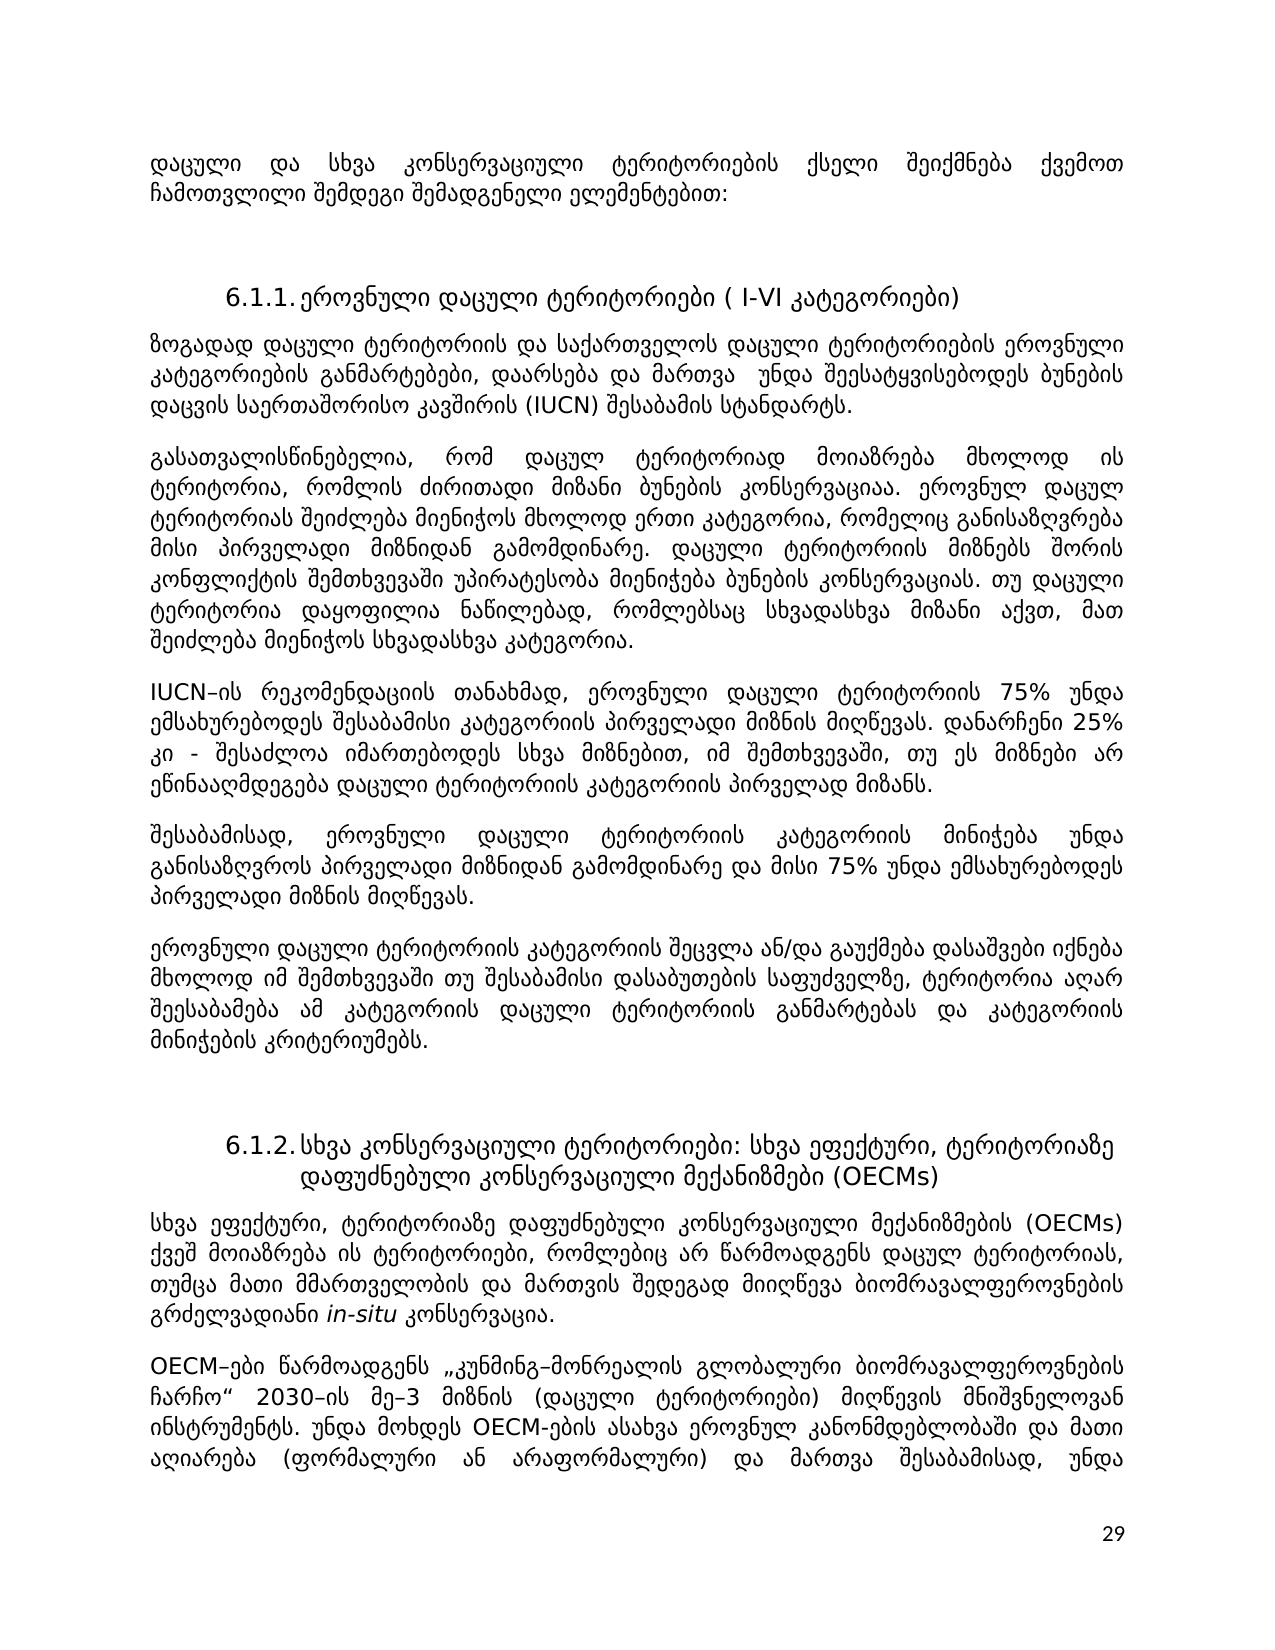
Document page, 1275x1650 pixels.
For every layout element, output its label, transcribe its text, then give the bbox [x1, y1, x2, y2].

text ზოგადად დაცული ტერიტორიის და საქართველოს დაცული ტერიტორიების ეროვნული კატეგორიების განმარტებები, დაარსება და მართვა უნდა შეესატყვისებოდეს ბუნების დაცვის საერთაშორისო კავშირის (IUCN) შესაბამის სტანდარტს. [150, 331, 1125, 419]
text სხვა ეფექტური, ტერიტორიაზე დაფუძნებული კონსერვაციული მექანიზმების (OECMs) ქვეშ მოიაზრება ის ტერიტორიები, რომლებიც არ წარმოადგენს დაცულ ტერიტორიას, თუმცა მათი მმართველობის და მართვის შედეგად მიიღწევა ბიომრავალფეროვნების გრძელვადიანი in-situ კონსერვაცია. [150, 1210, 1125, 1328]
list ეროვნული დაცული ტერიტორიები ( I-VI კატეგორიები) [225, 283, 1125, 313]
text შესაბამისად, ეროვნული დაცული ტერიტორიის კატეგორიის მინიჭება უნდა განისაზღვროს პირველადი მიზნიდან გამომდინარე და მისი 75% უნდა ემსახურებოდეს პირველადი მიზნის მიღწევას. [150, 822, 1125, 910]
list სხვა კონსერვაციული ტერიტორიები: სხვა ეფექტური, ტერიტორიაზე დაფუძნებული კონსერვაციული მექანიზმები (OECMs) [225, 1131, 1125, 1191]
text დაცული და სხვა კონსერვაციული ტერიტორიების ქსელი შეიქმნება ქვემოთ ჩამოთვლილი შემდეგი შემადგენელი ელემენტებით: [150, 150, 1125, 207]
text ეროვნული დაცული ტერიტორიის კატეგორიის შეცვლა ან/და გაუქმება დასაშვები იქნება მხოლოდ იმ შემთხვევაში თუ შესაბამისი დასაბუთების საფუძველზე, ტერიტორია აღარ შეესაბამება ამ კატეგორიის დაცული ტერიტორიის განმარტებას და კატეგორიის მინიჭების კრიტერიუმებს. [150, 935, 1125, 1053]
text გასათვალისწინებელია, რომ დაცულ ტერიტორიად მოიაზრება მხოლოდ ის ტერიტორია, რომლის ძირითადი მიზანი ბუნების კონსერვაციაა. ეროვნულ დაცულ ტერიტორიას შეიძლება მიენიჭოს მხოლოდ ერთი კატეგორია, რომელიც განისაზღვრება მისი პირველადი მიზნიდან გამომდინარე. დაცული ტერიტორიის მიზნებს შორის კონფლიქტის შემთხვევაში უპირატესობა მიენიჭება ბუნების კონსერვაციას. თუ დაცული ტერიტორია დაყოფილია ნაწილებად, რომლებსაც სხვადასხვა მიზანი აქვთ, მათ შეიძლება მიენიჭოს სხვადასხვა კატეგორია. [150, 444, 1125, 654]
text IUCN–ის რეკომენდაციის თანახმად, ეროვნული დაცული ტერიტორიის 75% უნდა ემსახურებოდეს შესაბამისი კატეგორიის პირველადი მიზნის მიღწევას. დანარჩენი 25% კი - შესაძლოა იმართებოდეს სხვა მიზნებით, იმ შემთხვევაში, თუ ეს მიზნები არ ეწინააღმდეგება დაცული ტერიტორიის კატეგორიის პირველად მიზანს. [150, 679, 1125, 797]
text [150, 1353, 1125, 1472]
